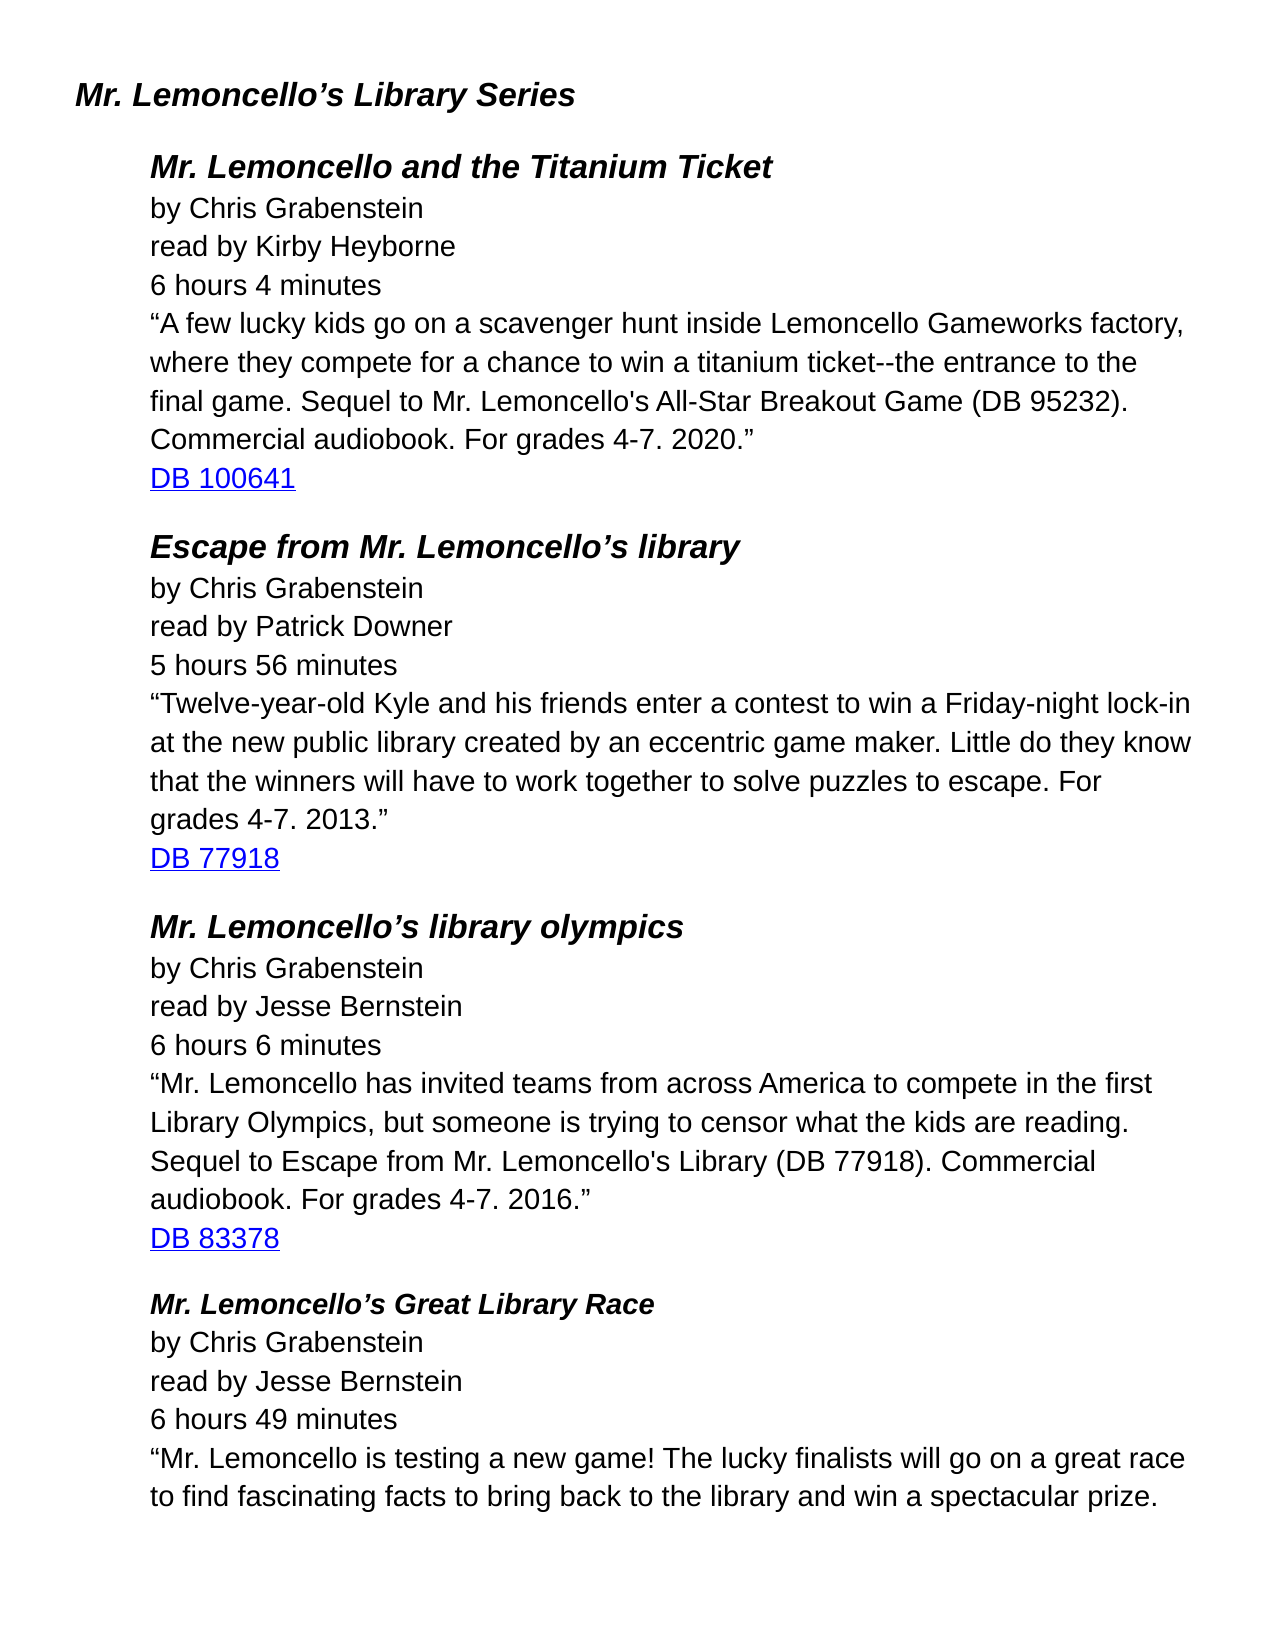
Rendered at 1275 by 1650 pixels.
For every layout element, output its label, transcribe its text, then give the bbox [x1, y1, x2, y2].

text “Mr. Lemoncello has invited teams from across America to compete in the first Library Olympics, but someone is trying to censor what the kids are reading. Sequel to Escape from Mr. Lemoncello's Library (DB 77918). Commercial audiobook. For grades 4-7. 2016.” [150, 1066, 1200, 1216]
text by Chris Grabenstein [150, 951, 1200, 984]
text 6 hours 4 minutes [150, 268, 1200, 301]
text read by Kirby Heyborne [150, 229, 1200, 263]
text 5 hours 56 minutes [150, 648, 1200, 681]
text Mr. Lemoncello’s Great Library Race [150, 1287, 1200, 1320]
text read by Jesse Bernstein [150, 989, 1200, 1023]
text 6 hours 6 minutes [150, 1028, 1200, 1061]
text Escape from Mr. Lemoncello’s library [150, 527, 1200, 565]
text by Chris Grabenstein [150, 191, 1200, 224]
text 6 hours 49 minutes [150, 1402, 1200, 1436]
text Mr. Lemoncello’s Library Series [75, 75, 1200, 113]
text DB 83378 [150, 1221, 1200, 1254]
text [150, 1441, 1200, 1513]
text “Twelve-year-old Kyle and his friends enter a contest to win a Friday-night lock-in at the new public library created by an eccentric game maker. Little do they know that the winners will have to work together to solve puzzles to escape. For grades 4-7. 2013.” [150, 686, 1200, 836]
text Mr. Lemoncello’s library olympics [150, 907, 1200, 945]
text by Chris Grabenstein [150, 1325, 1200, 1359]
text “A few lucky kids go on a scavenger hunt inside Lemoncello Gameworks factory, where they compete for a chance to win a titanium ticket--the entrance to the final game. Sequel to Mr. Lemoncello's All-Star Breakout Game (DB 95232). Commercial audiobook. For grades 4-7. 2020.” [150, 306, 1200, 456]
text read by Patrick Downer [150, 609, 1200, 643]
text Mr. Lemoncello and the Titanium Ticket [150, 147, 1200, 185]
text DB 77918 [150, 841, 1200, 874]
text by Chris Grabenstein [150, 571, 1200, 604]
text read by Jesse Bernstein [150, 1364, 1200, 1397]
text DB 100641 [150, 461, 1200, 494]
